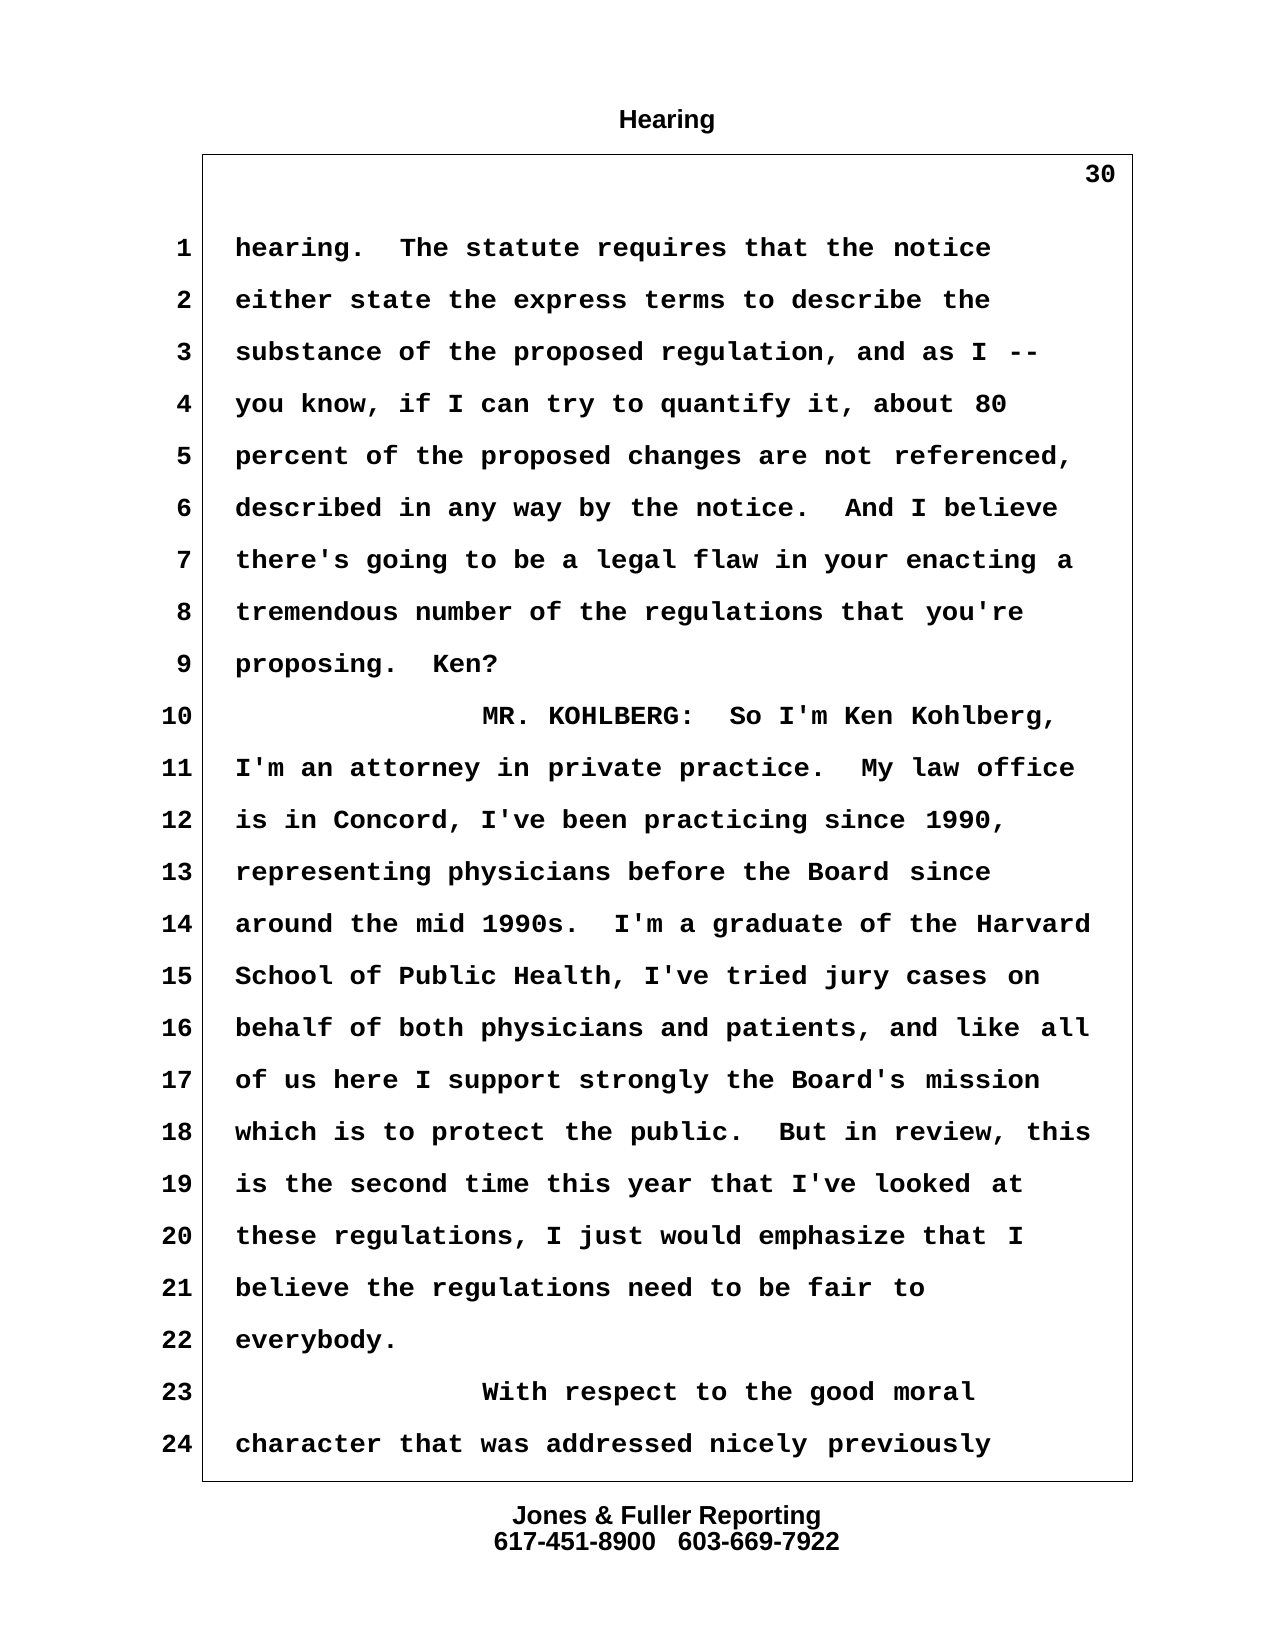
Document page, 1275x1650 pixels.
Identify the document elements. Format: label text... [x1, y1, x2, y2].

list around the mid 1990s. I'm a graduate of the Harvard [161, 911, 1144, 940]
list described in any way by the notice. And I believe [176, 495, 1144, 524]
list With respect to the good moral [161, 1379, 1144, 1408]
list I'm an attorney in private practice. My law office [161, 755, 1144, 784]
list of us here I support strongly the Board's mission [161, 1067, 1144, 1096]
list which is to protect the public. But in review, this [161, 1119, 1144, 1148]
list you know, if I can try to quantify it, about 80 [176, 391, 1144, 420]
list proposing. Ken? [176, 651, 1144, 680]
list is in Concord, I've been practicing since 1990, [161, 807, 1144, 836]
list these regulations, I just would emphasize that I [161, 1223, 1144, 1252]
list everybody. [161, 1327, 1144, 1356]
list behalf of both physicians and patients, and like all [161, 1015, 1144, 1044]
list substance of the proposed regulation, and as I -- [176, 339, 1144, 368]
list School of Public Health, I've tried jury cases on [161, 963, 1144, 992]
list believe the regulations need to be fair to [161, 1275, 1144, 1304]
list hearing. The statute requires that the notice [176, 235, 1144, 264]
list MR. KOHLBERG: So I'm Ken Kohlberg, [161, 703, 1144, 732]
list representing physicians before the Board since [161, 859, 1144, 888]
list tremendous number of the regulations that you're [176, 599, 1144, 628]
list percent of the proposed changes are not referenced, [176, 443, 1144, 472]
list there's going to be a legal flaw in your enacting a [176, 547, 1144, 576]
list either state the express terms to describe the [176, 287, 1144, 316]
list character that was addressed nicely previously [161, 1431, 1144, 1461]
list is the second time this year that I've looked at [161, 1171, 1144, 1200]
